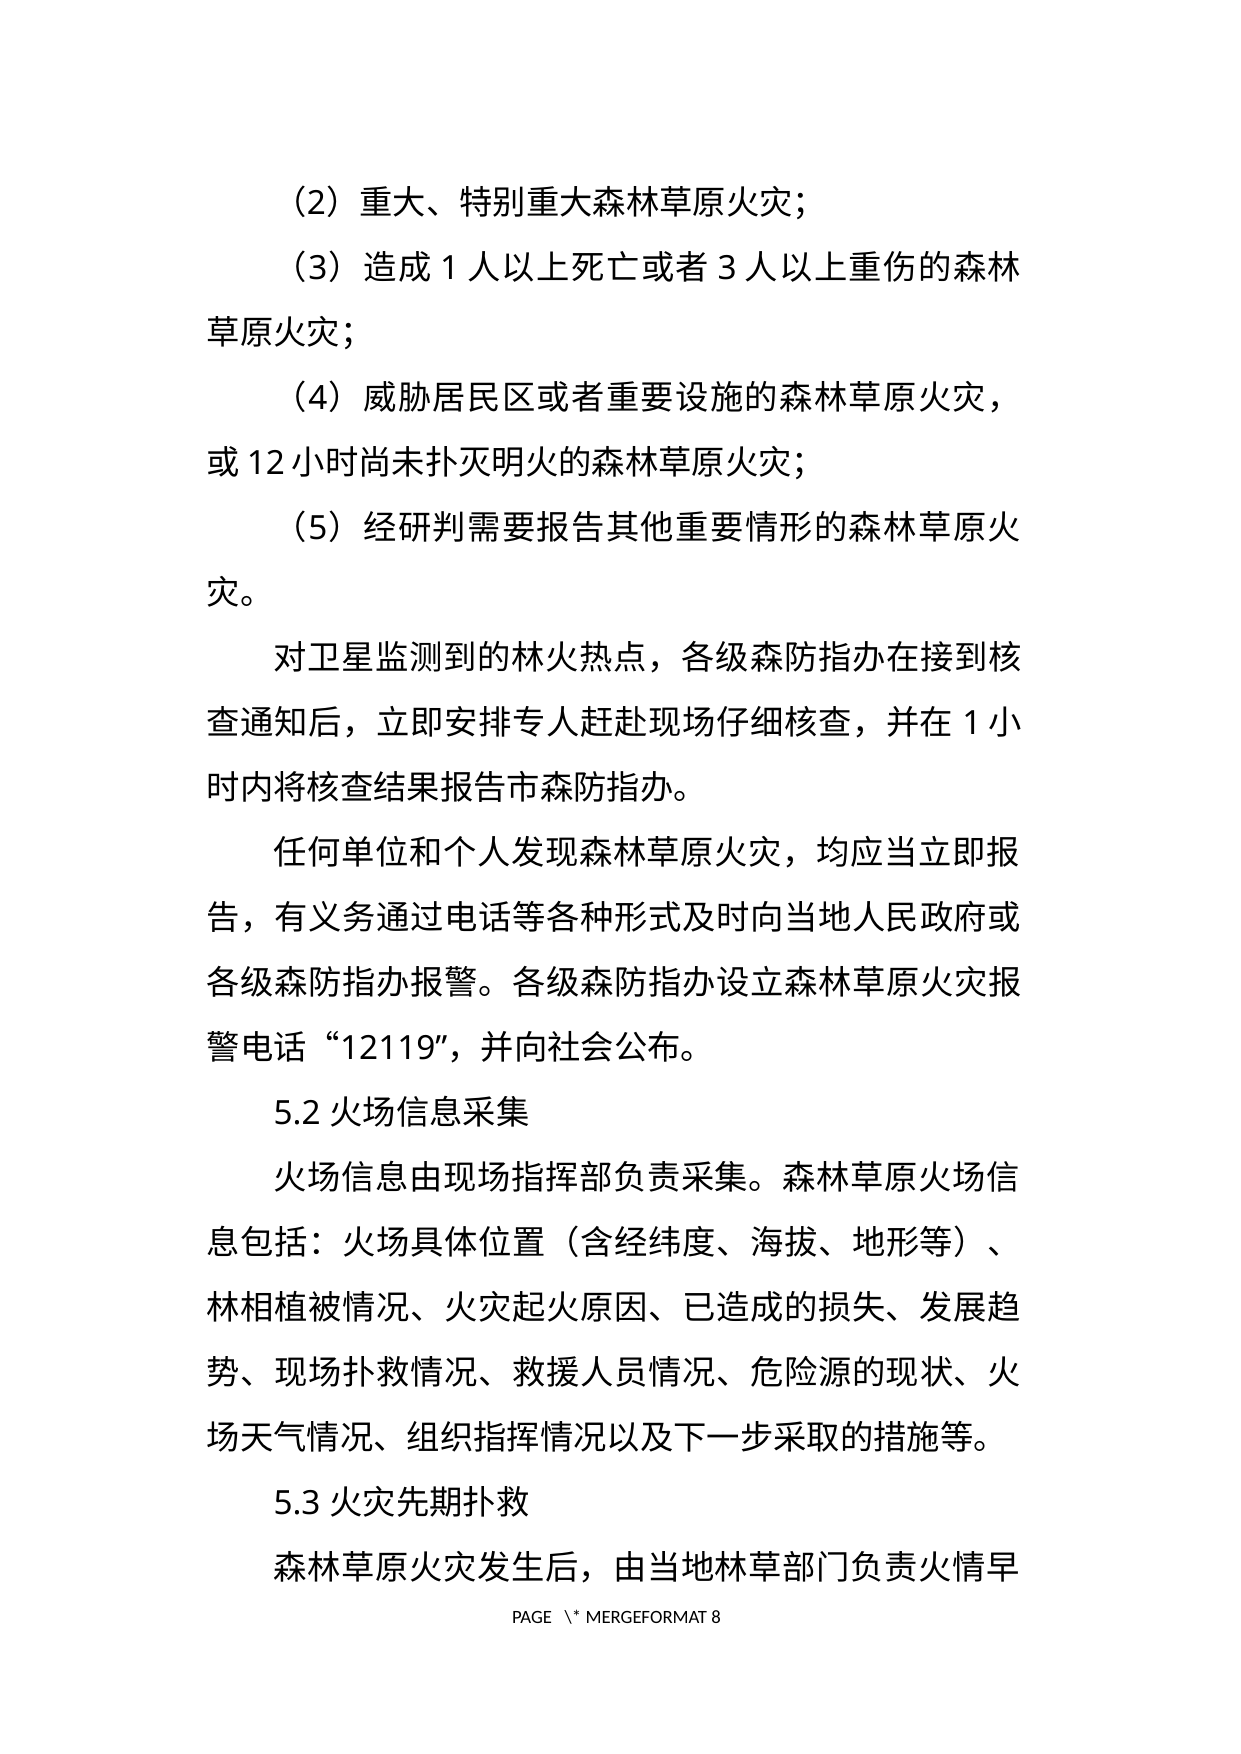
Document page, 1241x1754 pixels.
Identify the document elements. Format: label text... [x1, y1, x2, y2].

text 火场信息由现场指挥部负责采集。森林草原火场信息包括：火场具体位置（含经纬度、海拔、地形等）、林相植被情况、火灾起火原因、已造成的损失、发展趋势、现场扑救情况、救援人员情况、危险源的现状、火场天气情况、组织指挥情况以及下一步采取的措施等。 [207, 1143, 1022, 1468]
text 5.3 火灾先期扑救 [207, 1468, 1022, 1533]
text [207, 1533, 1022, 1598]
text 任何单位和个人发现森林草原火灾，均应当立即报告，有义务通过电话等各种形式及时向当地人民政府或各级森防指办报警。各级森防指办设立森林草原火灾报警电话“12119”，并向社会公布。 [207, 818, 1022, 1078]
text （5）经研判需要报告其他重要情形的森林草原火灾。 [207, 493, 1022, 623]
text （2）重大、特别重大森林草原火灾； [207, 168, 1022, 233]
text （3）造成1人以上死亡或者3人以上重伤的森林草原火灾； [207, 233, 1022, 363]
text 对卫星监测到的林火热点，各级森防指办在接到核查通知后，立即安排专人赶赴现场仔细核查，并在1小时内将核查结果报告市森防指办。 [207, 623, 1022, 818]
text 5.2 火场信息采集 [207, 1078, 1022, 1143]
text （4）威胁居民区或者重要设施的森林草原火灾，或12小时尚未扑灭明火的森林草原火灾； [207, 363, 1022, 493]
